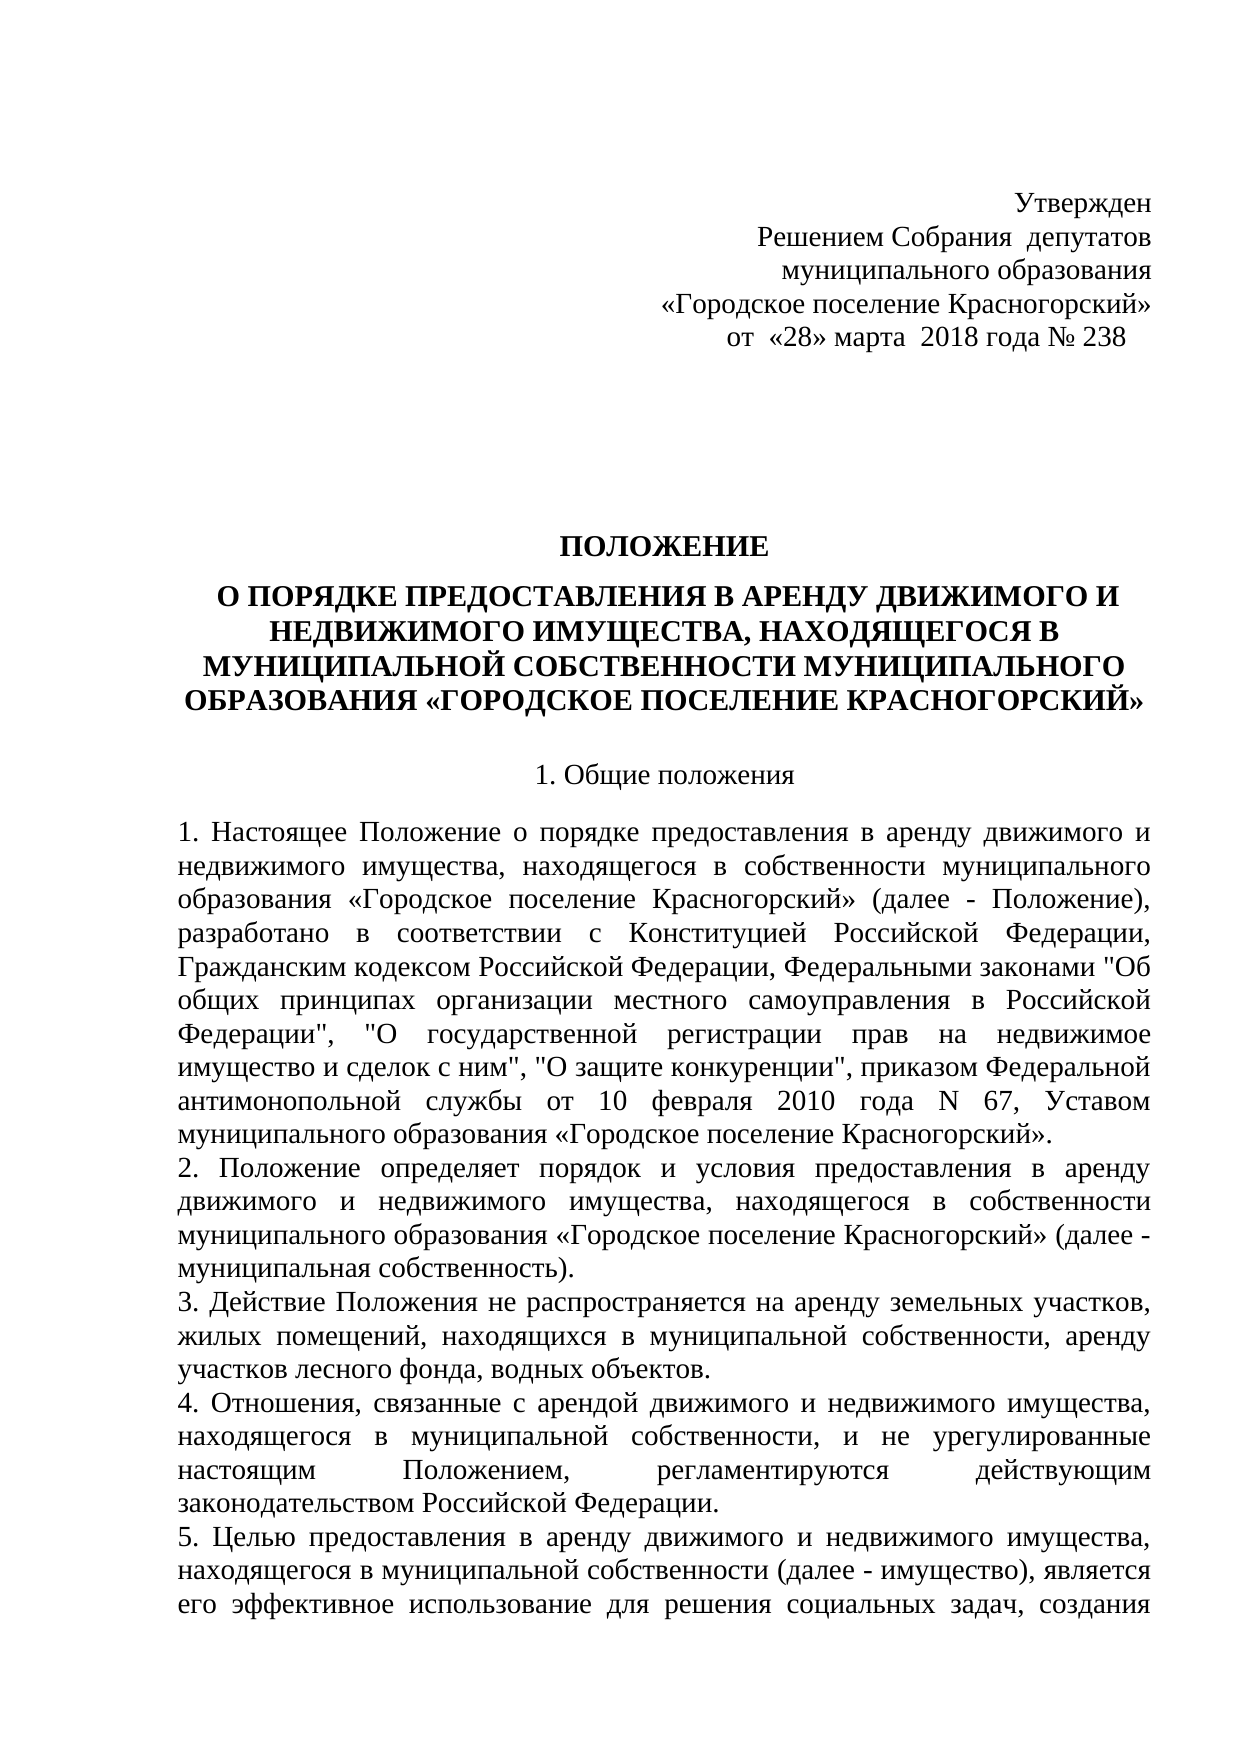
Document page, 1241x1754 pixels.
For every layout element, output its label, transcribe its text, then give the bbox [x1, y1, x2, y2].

text Решением Собрания депутатов [177, 219, 1152, 252]
text 1. Общие положения [177, 757, 1152, 791]
text Утвержден [177, 185, 1152, 219]
text от «28» марта 2018 года № 238 [177, 319, 1152, 353]
text муниципального образования [177, 252, 1152, 286]
text 4. Отношения, связанные с арендой движимого и недвижимого имущества, находящегося в муниципальной собственности, и не урегулированные настоящим Положением, регламентируются действующим законодательством Российской Федерации. [177, 1385, 1152, 1519]
text ПОЛОЖЕНИЕ [177, 487, 1152, 563]
text 3. Действие Положения не распространяется на аренду земельных участков, жилых помещений, находящихся в муниципальной собственности, аренду участков лесного фонда, водных объектов. [177, 1284, 1152, 1385]
text 2. Положение определяет порядок и условия предоставления в аренду движимого и недвижимого имущества, находящегося в собственности муниципального образования «Городское поселение Красногорский» (далее - муниципальная собственность). [177, 1150, 1152, 1284]
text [177, 1519, 1152, 1619]
text О ПОРЯДКЕ ПРЕДОСТАВЛЕНИЯ В АРЕНДУ ДВИЖИМОГО И НЕДВИЖИМОГО ИМУЩЕСТВА, НАХОДЯЩЕГОСЯ В МУНИЦИПАЛЬНОЙ СОБСТВЕННОСТИ МУНИЦИПАЛЬНОГО ОБРАЗОВАНИЯ «ГОРОДСКОЕ ПОСЕЛЕНИЕ КРАСНОГОРСКИЙ» [177, 578, 1152, 717]
text 1. Настоящее Положение о порядке предоставления в аренду движимого и недвижимого имущества, находящегося в собственности муниципального образования «Городское поселение Красногорский» (далее - Положение), разработано в соответствии с Конституцией Российской Федерации, Гражданским кодексом Российской Федерации, Федеральными законами "Об общих принципах организации местного самоуправления в Российской Федерации", "О государственной регистрации прав на недвижимое имущество и сделок с ним", "О защите конкуренции", приказом Федеральной антимонопольной службы от 10 февраля 2010 года N 67, Уставом муниципального образования «Городское поселение Красногорский». [177, 814, 1152, 1150]
text «Городское поселение Красногорский» [177, 286, 1152, 319]
